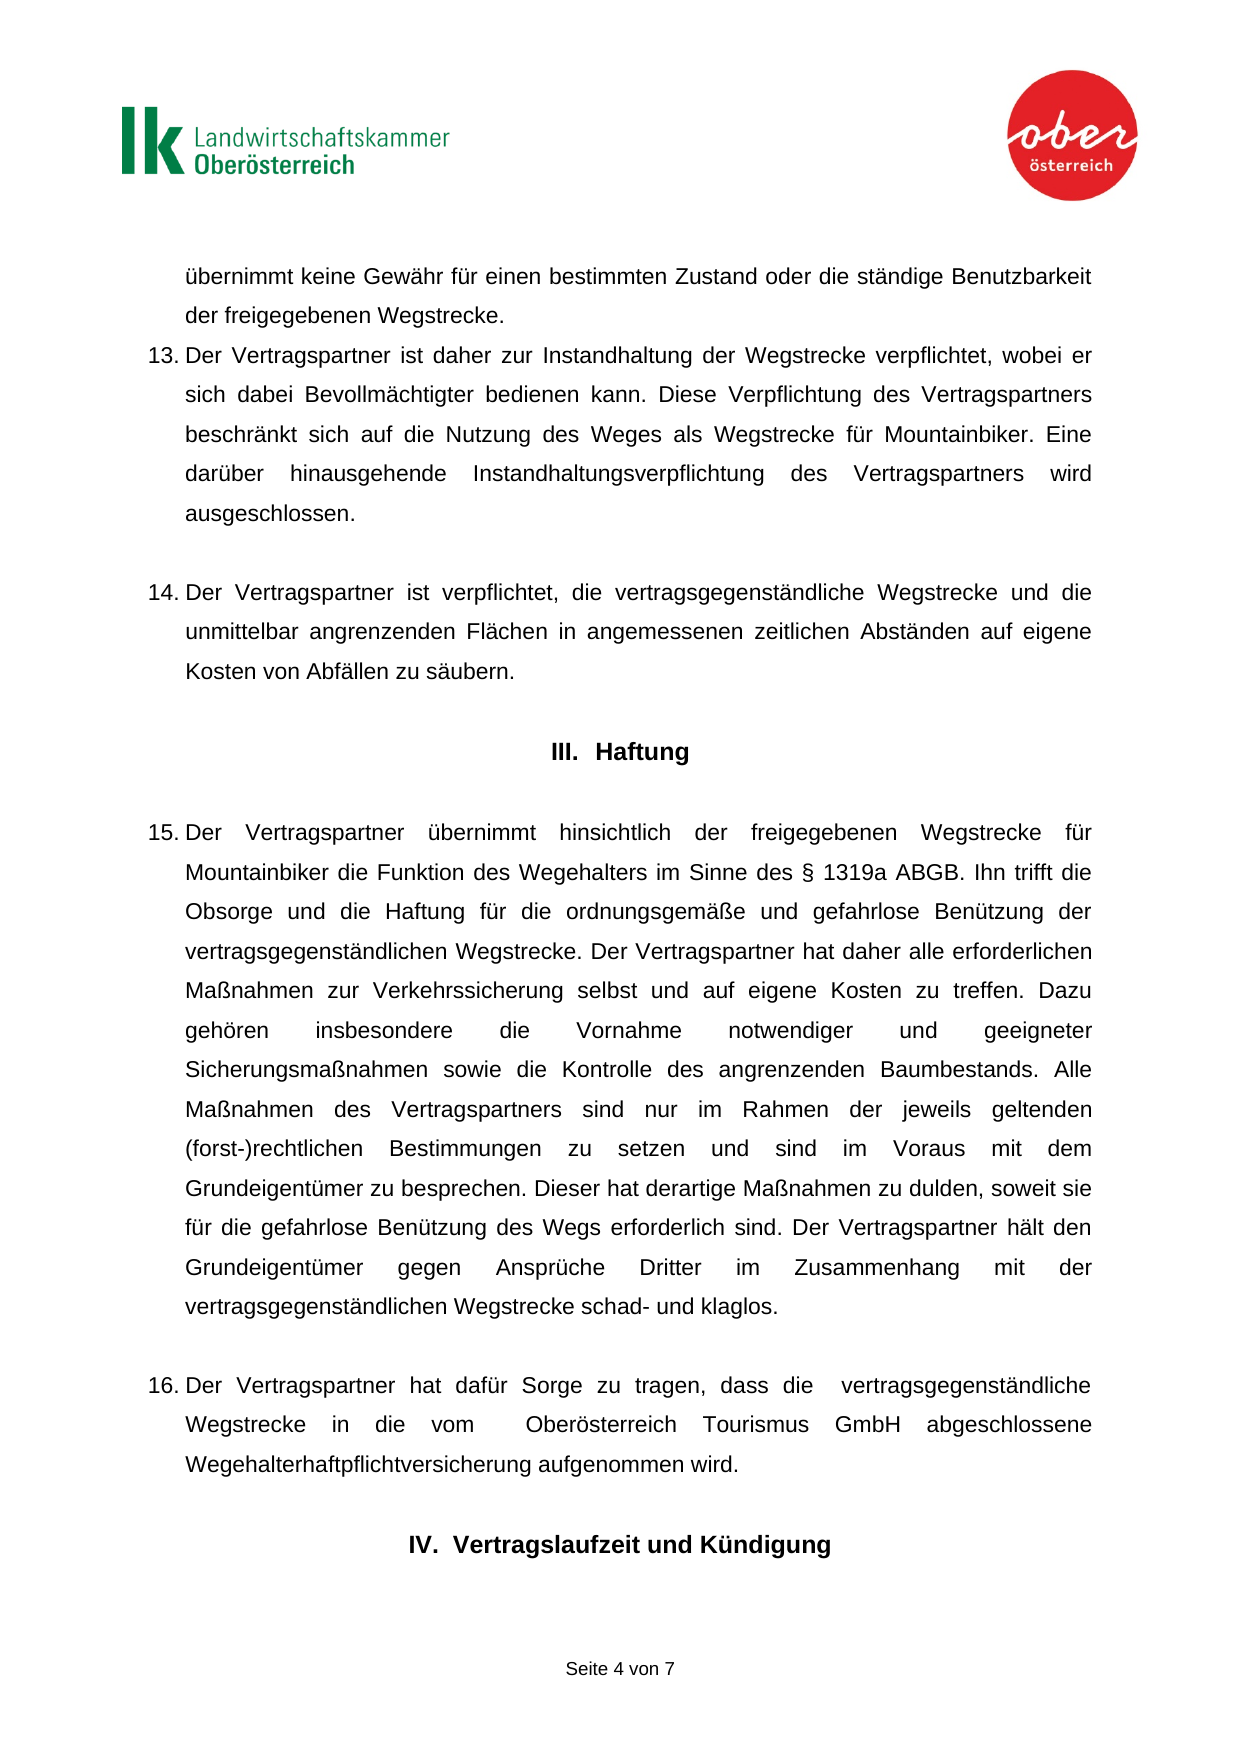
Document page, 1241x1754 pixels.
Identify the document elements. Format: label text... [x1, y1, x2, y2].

list Haftung [148, 737, 1092, 765]
list Vertragslaufzeit und Kündigung [148, 1530, 1092, 1559]
list Der Vertragspartner ist verpflichtet, die vertragsgegenständliche Wegstrecke und die unmittelbar angrenzenden Flächen in angemessenen zeitlichen Abständen auf eigene Kosten von Abfällen zu säubern. [148, 579, 1092, 684]
list Der Vertragspartner ist daher zur Instandhaltung der Wegstrecke verpflichtet, wobei er sich dabei Bevollmächtigter bedienen kann. Diese Verpflichtung des Vertragspartners beschränkt sich auf die Nutzung des Weges als Wegstrecke für Mountainbiker. Eine darüber hinausgehende Instandhaltungsverpflichtung des Vertragspartners wird ausgeschlossen. [148, 342, 1092, 526]
list Der Vertragspartner hat dafür Sorge zu tragen, dass die vertragsgegenständliche Wegstrecke in die vom Oberösterreich Tourismus GmbH abgeschlossene Wegehalterhaftpflichtversicherung aufgenommen wird. [148, 1372, 1092, 1477]
picture [965, 56, 1192, 211]
list Der Vertragspartner übernimmt hinsichtlich der freigegebenen Wegstrecke für Mountainbiker die Funktion des Wegehalters im Sinne des § 1319a ABGB. Ihn trifft die Obsorge und die Haftung für die ordnungsgemäße und gefahrlose Benützung der vertragsgegenständlichen Wegstrecke. Der Vertragspartner hat daher alle erforderlichen Maßnahmen zur Verkehrssicherung selbst und auf eigene Kosten zu treffen. Dazu gehören insbesondere die Vornahme notwendiger und geeigneter Sicherungsmaßnahmen sowie die Kontrolle des angrenzenden Baumbestands. Alle Maßnahmen des Vertragspartners sind nur im Rahmen der jeweils geltenden (forst-)rechtlichen Bestimmungen zu setzen und sind im Voraus mit dem Grundeigentümer zu besprechen. Dieser hat derartige Maßnahmen zu dulden, soweit sie für die gefahrlose Benützung des Wegs erforderlich sind. Der Vertragspartner hält den Grundeigentümer gegen Ansprüche Dritter im Zusammenhang mit der vertragsgegenständlichen Wegstrecke schad- und klaglos. [148, 819, 1092, 1319]
picture [118, 103, 452, 177]
